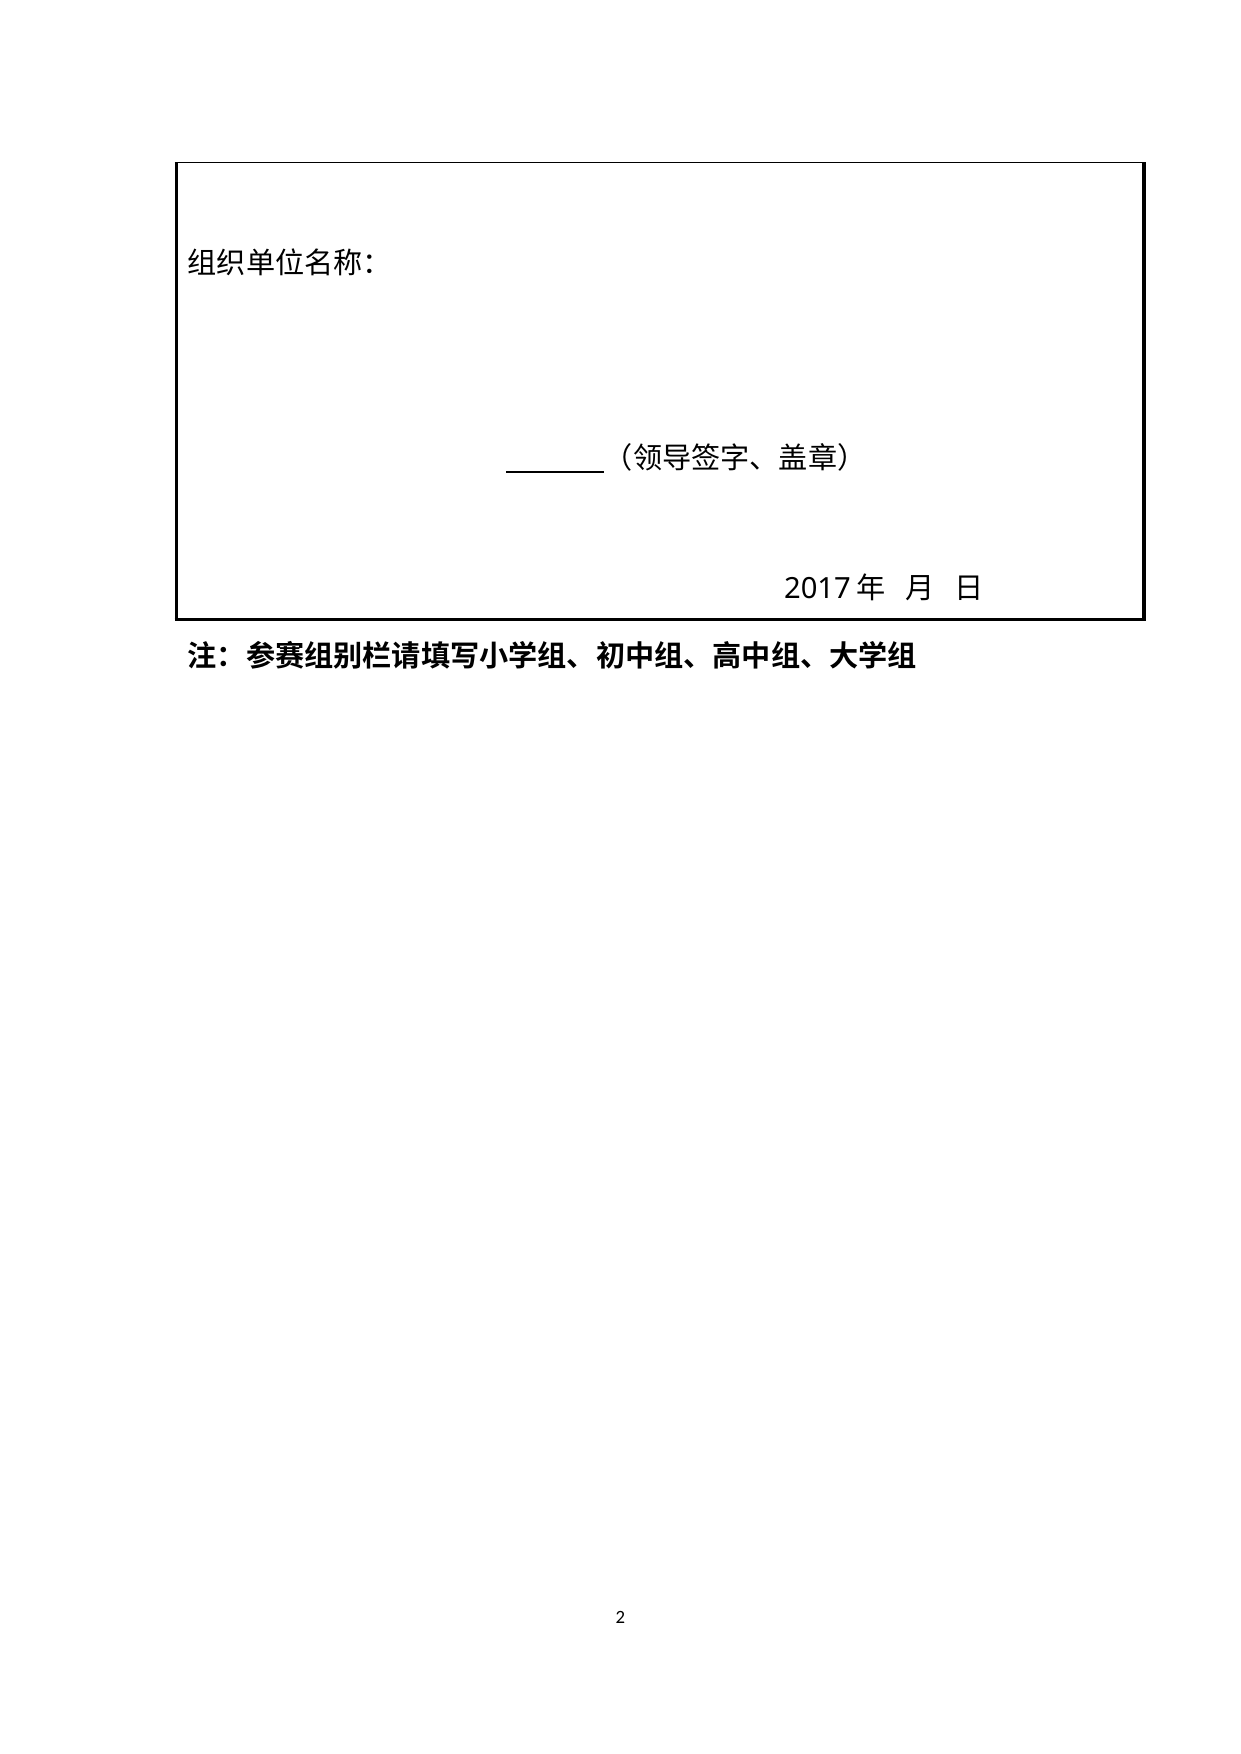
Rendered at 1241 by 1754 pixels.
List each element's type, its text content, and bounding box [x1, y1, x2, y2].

text 注：参赛组别栏请填写小学组、初中组、高中组、大学组 [187, 621, 994, 686]
table_cell 组织单位名称： （领导签字、盖章） 2017年 月 日 [178, 163, 1142, 618]
